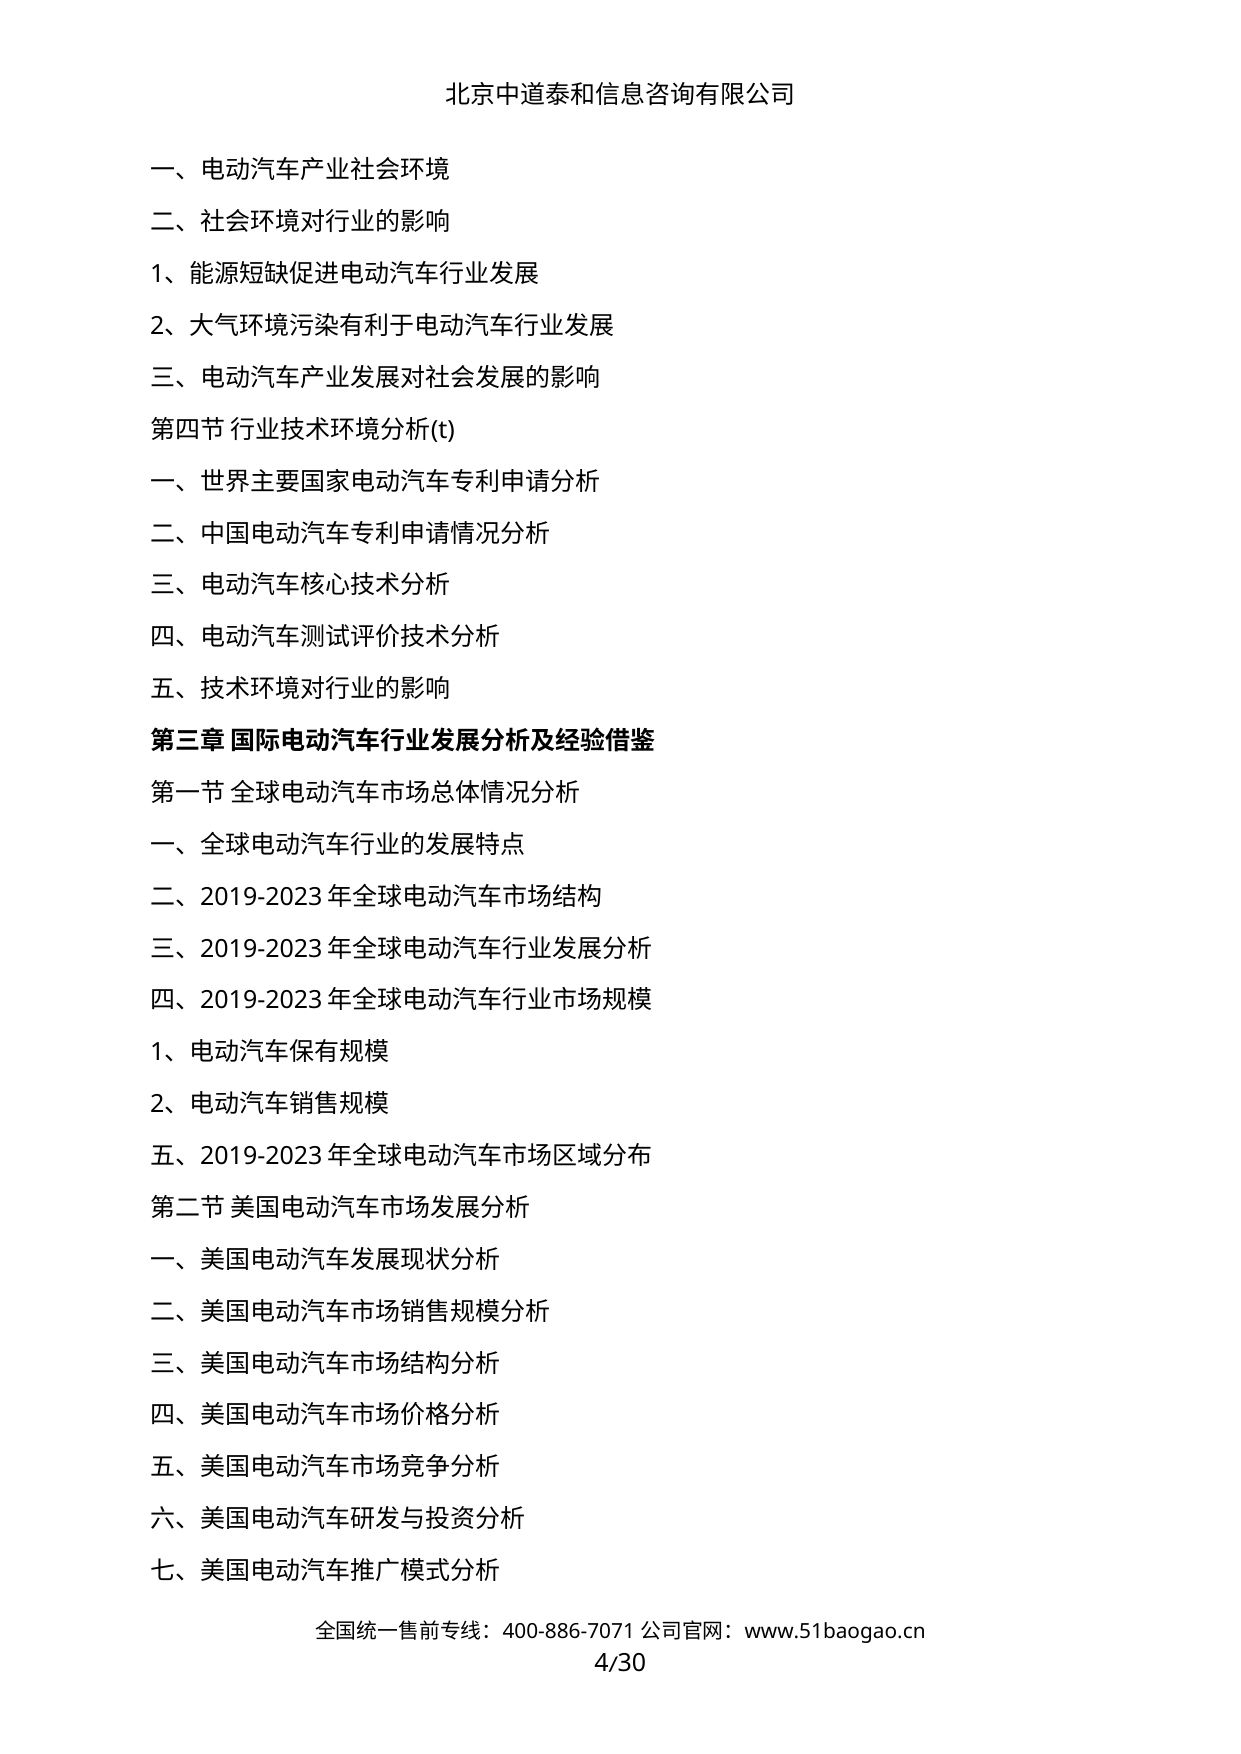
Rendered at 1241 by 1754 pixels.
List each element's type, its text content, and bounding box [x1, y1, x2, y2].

text 二、中国电动汽车专利申请情况分析 [150, 513, 1090, 549]
text 第四节 行业技术环境分析(t) [150, 409, 1090, 446]
text 2、大气环境污染有利于电动汽车行业发展 [150, 306, 1090, 342]
text 三、美国电动汽车市场结构分析 [150, 1343, 1090, 1379]
text 一、世界主要国家电动汽车专利申请分析 [150, 461, 1090, 497]
text 二、社会环境对行业的影响 [150, 202, 1090, 238]
text 五、美国电动汽车市场竞争分析 [150, 1447, 1090, 1483]
text 四、电动汽车测试评价技术分析 [150, 617, 1090, 653]
text 五、技术环境对行业的影响 [150, 669, 1090, 705]
text 一、美国电动汽车发展现状分析 [150, 1239, 1090, 1276]
text 三、电动汽车产业发展对社会发展的影响 [150, 357, 1090, 394]
text 三、电动汽车核心技术分析 [150, 565, 1090, 601]
text 二、2019-2023年全球电动汽车市场结构 [150, 876, 1090, 912]
text 四、2019-2023年全球电动汽车行业市场规模 [150, 980, 1090, 1016]
text 七、美国电动汽车推广模式分析 [150, 1551, 1090, 1587]
text 第二节 美国电动汽车市场发展分析 [150, 1187, 1090, 1224]
text 六、美国电动汽车研发与投资分析 [150, 1499, 1090, 1535]
text 第一节 全球电动汽车市场总体情况分析 [150, 772, 1090, 809]
text 三、2019-2023年全球电动汽车行业发展分析 [150, 928, 1090, 964]
text 四、美国电动汽车市场价格分析 [150, 1395, 1090, 1431]
text 二、美国电动汽车市场销售规模分析 [150, 1291, 1090, 1327]
text 1、能源短缺促进电动汽车行业发展 [150, 254, 1090, 290]
text 五、2019-2023年全球电动汽车市场区域分布 [150, 1136, 1090, 1172]
text 一、电动汽车产业社会环境 [150, 150, 1090, 186]
text 2、电动汽车销售规模 [150, 1084, 1090, 1120]
text 一、全球电动汽车行业的发展特点 [150, 824, 1090, 861]
text 第三章 国际电动汽车行业发展分析及经验借鉴 [150, 721, 1090, 757]
text 1、电动汽车保有规模 [150, 1032, 1090, 1068]
